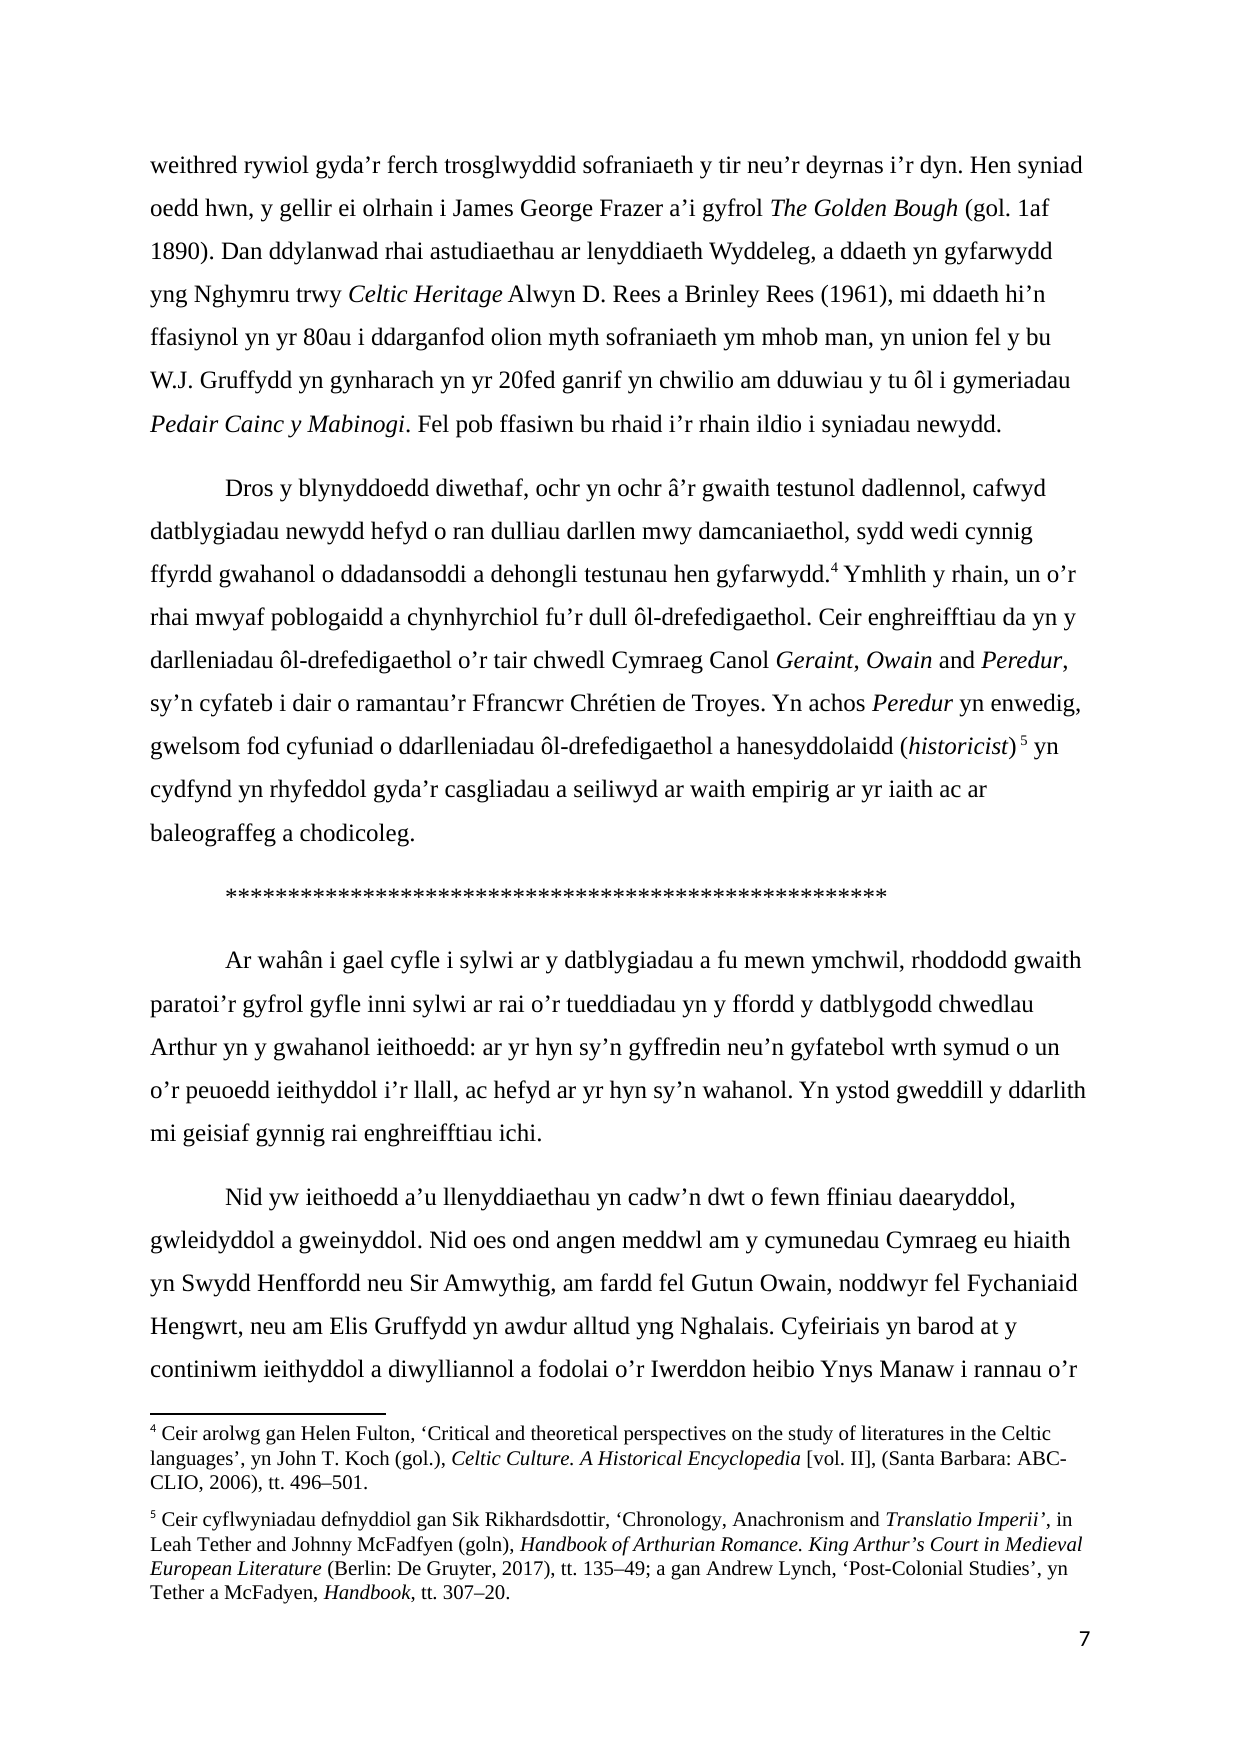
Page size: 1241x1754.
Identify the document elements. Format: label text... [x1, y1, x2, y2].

text ***************************************************** [150, 882, 1090, 910]
text Ar wahân i gael cyfle i sylwi ar y datblygiadau a fu mewn ymchwil, rhoddodd gwaith paratoi’r gyfrol gyfle inni sylwi ar rai o’r tueddiadau yn y ffordd y datblygodd chwedlau Arthur yn y gwahanol ieithoedd: ar yr hyn sy’n gyffredin neu’n gyfatebol wrth symud o un o’r peuoedd ieithyddol i’r llall, ac hefyd ar yr hyn sy’n wahanol. Yn ystod gweddill y ddarlith mi geisiaf gynnig rai enghreifftiau ichi. [150, 946, 1090, 1147]
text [150, 150, 1090, 437]
text Dros y blynyddoedd diwethaf, ochr yn ochr â’r gwaith testunol dadlennol, cafwyd datblygiadau newydd hefyd o ran dulliau darllen mwy damcaniaethol, sydd wedi cynnig ffyrdd gwahanol o ddadansoddi a dehongli testunau hen gyfarwydd. Ymhlith y rhain, un o’r rhai mwyaf poblogaidd a chynhyrchiol fu’r dull ôl-drefedigaethol. Ceir enghreifftiau da yn y darlleniadau ôl-drefedigaethol o’r tair chwedl Cymraeg Canol Geraint, Owain and Peredur, sy’n cyfateb i dair o ramantau’r Ffrancwr Chrétien de Troyes. Yn achos Peredur yn enwedig, gwelsom fod cyfuniad o ddarlleniadau ôl-drefedigaethol a hanesyddolaidd (historicist) yn cydfynd yn rhyfeddol gyda’r casgliadau a seiliwyd ar waith empirig ar yr iaith ac ar baleograffeg a chodicoleg. [150, 473, 1090, 846]
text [150, 1182, 1090, 1383]
